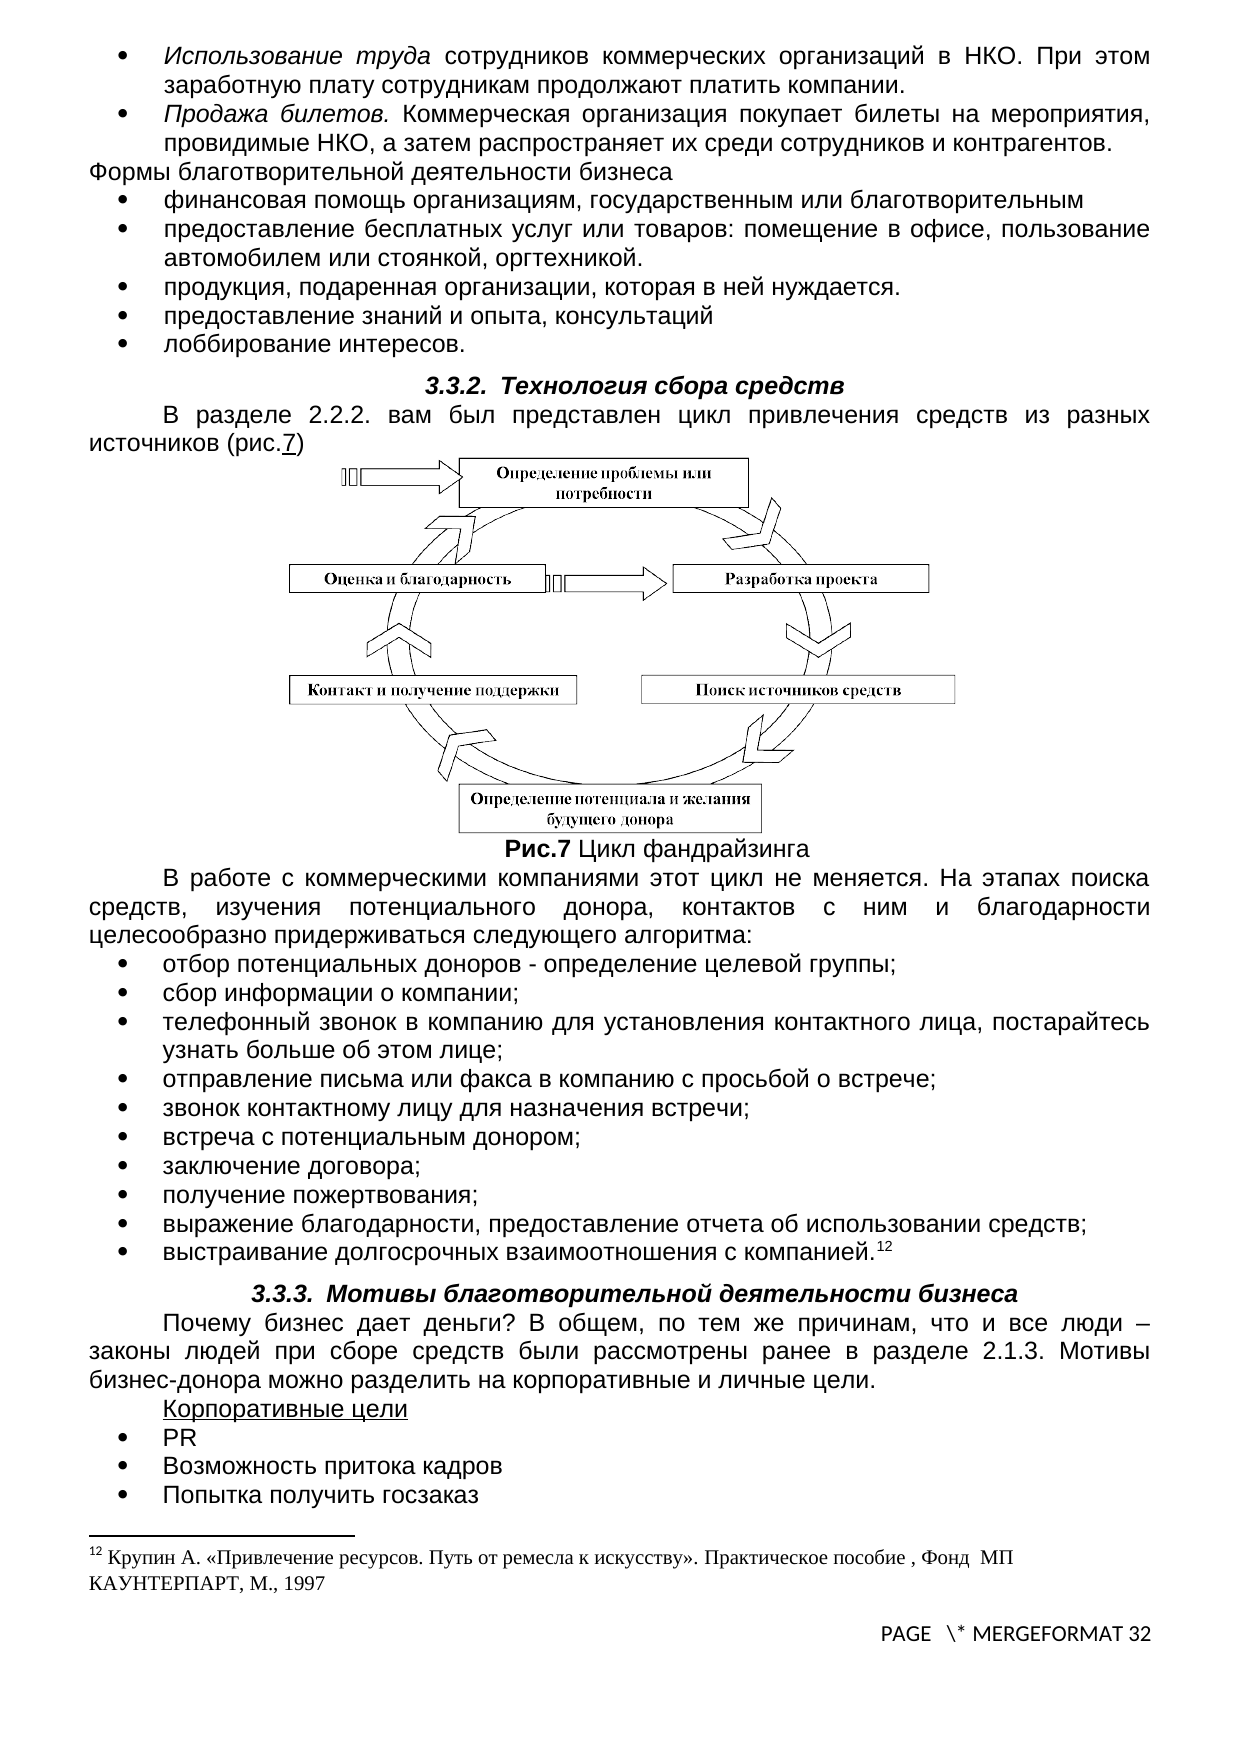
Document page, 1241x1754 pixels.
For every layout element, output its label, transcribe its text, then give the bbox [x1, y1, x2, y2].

list Продажа билетов. Коммерческая организация покупает билеты на мероприятия, провидимые НКО, а затем распространяет их среди сотрудников и контрагентов. [118, 99, 1152, 157]
text Почему бизнес дает деньги? В общем, по тем же причинам, что и все люди – законы людей при сборе средств были рассмотрены ранее в разделе 2.1.3. Мотивы бизнес-донора можно разделить на корпоративные и личные цели. [89, 1307, 1152, 1394]
list финансовая помощь организациям, государственным или благотворительным [118, 185, 1152, 214]
list Попытка получить госзаказ [118, 1480, 1152, 1509]
subtitle Технология сбора средств [118, 371, 1152, 399]
text В работе с коммерческими компаниями этот цикл не меняется. На этапах поиска средств, изучения потенциального донора, контактов с ним и благодарности целесообразно придерживаться следующего алгоритма: [89, 863, 1152, 949]
list продукция, подаренная организации, которая в ней нуждается. [118, 272, 1152, 301]
list Использование труда сотрудников коммерческих организаций в НКО. При этом заработную плату сотрудникам продолжают платить компании. [118, 41, 1152, 99]
list PR [118, 1422, 1152, 1451]
list заключение договора; [118, 1151, 1152, 1180]
list телефонный звонок в компанию для установления контактного лица, постарайтесь узнать больше об этом лице; [118, 1007, 1152, 1064]
list Возможность притока кадров [118, 1451, 1152, 1480]
list предоставление бесплатных услуг или товаров: помещение в офисе, пользование автомобилем или стоянкой, оргтехникой. [118, 214, 1152, 272]
subtitle Мотивы благотворительной деятельности бизнеса [118, 1279, 1152, 1307]
text Формы благотворительной деятельности бизнеса [89, 157, 1152, 185]
list отбор потенциальных доноров - определение целевой группы; [118, 949, 1152, 978]
text Корпоративные цели [89, 1394, 1152, 1422]
text Рис.7 Цикл фандрайзинга [89, 834, 1152, 863]
list сбор информации о компании; [118, 978, 1152, 1007]
list выражение благодарности, предоставление отчета об использовании средств; [118, 1208, 1152, 1237]
list звонок контактному лицу для назначения встречи; [118, 1093, 1152, 1122]
text В разделе 2.2.2. вам был представлен цикл привлечения средств из разных источников (рис.7) [89, 399, 1152, 457]
list встреча с потенциальным донором; [118, 1122, 1152, 1151]
list лоббирование интересов. [118, 329, 1152, 358]
list отправление письма или факса в компанию с просьбой о встрече; [118, 1064, 1152, 1093]
list получение пожертвования; [118, 1180, 1152, 1208]
list выстраивание долгосрочных взаимоотношения с компанией. [118, 1237, 1152, 1266]
list предоставление знаний и опыта, консультаций [118, 301, 1152, 329]
